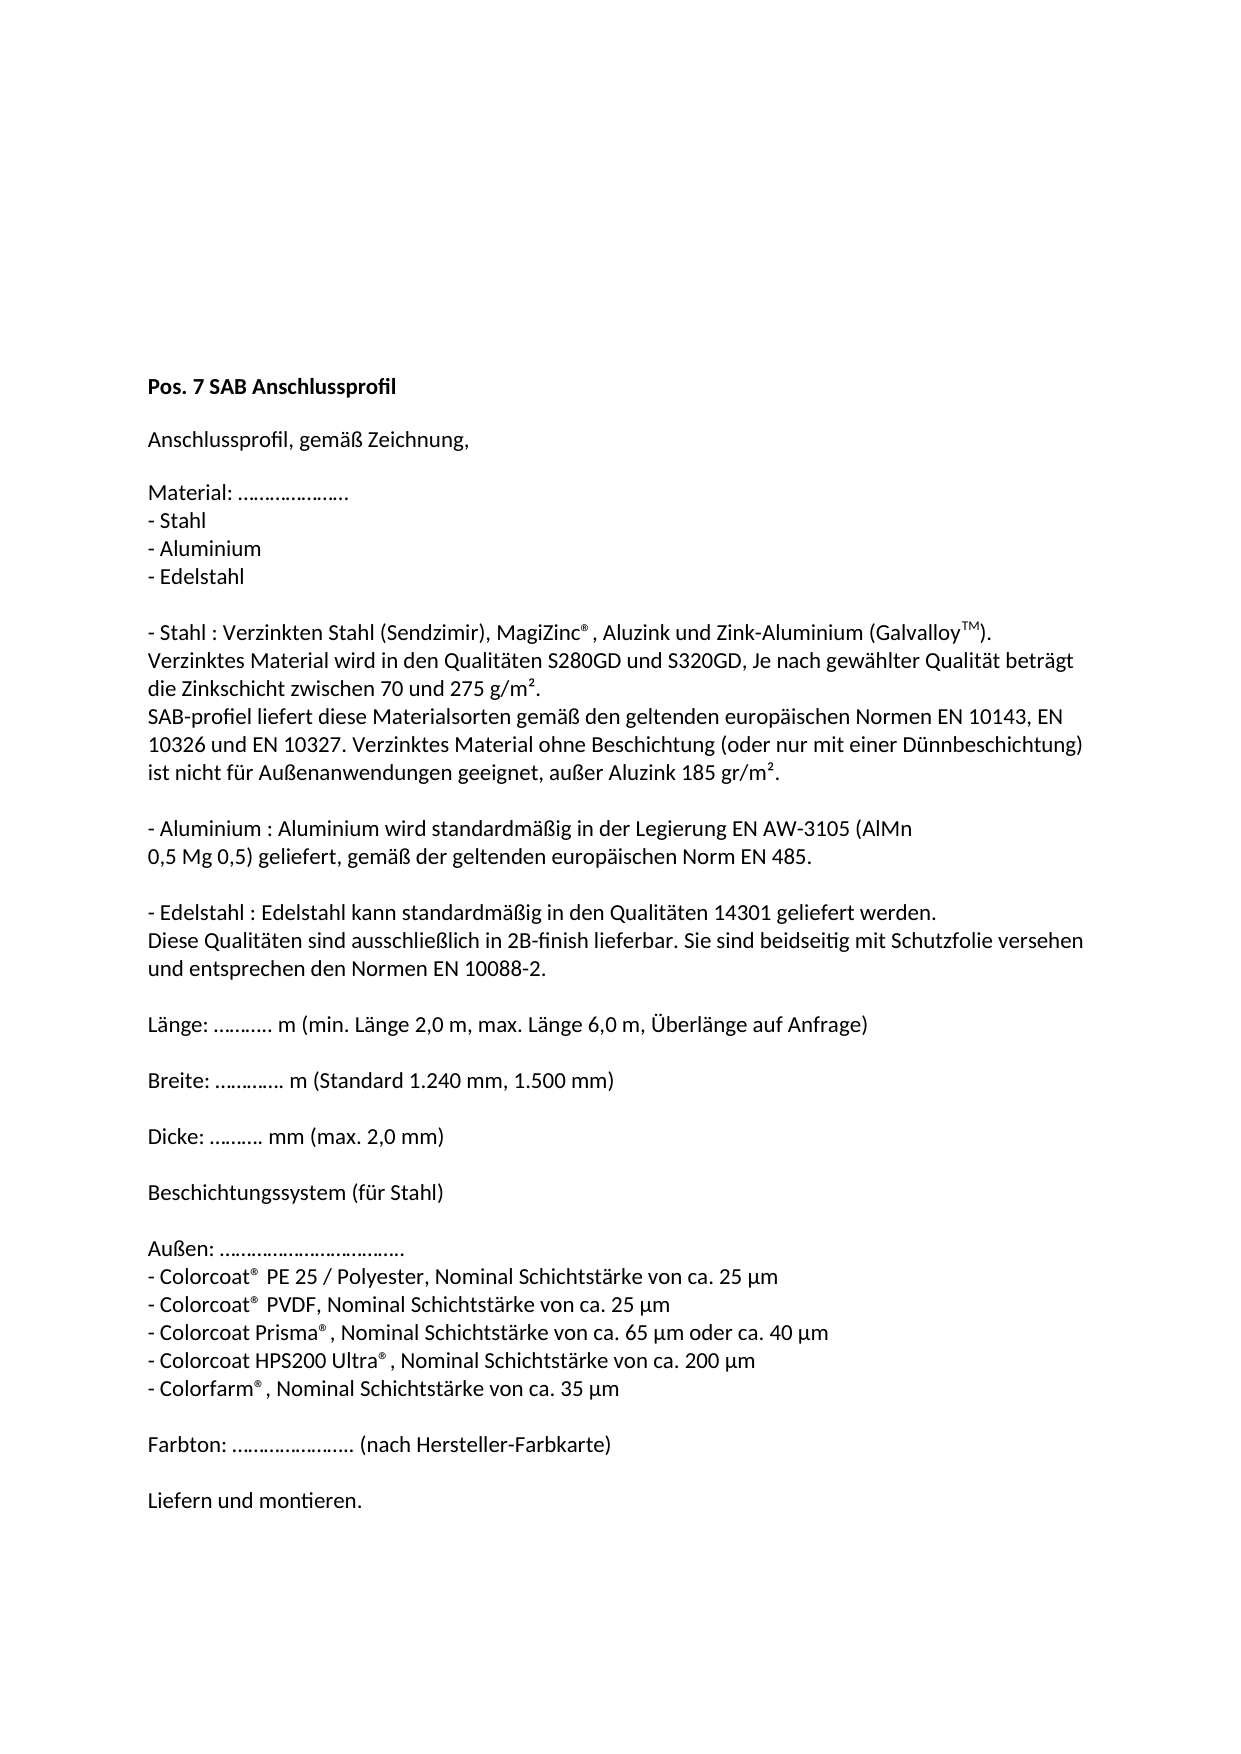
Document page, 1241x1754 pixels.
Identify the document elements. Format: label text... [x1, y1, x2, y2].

text - Edelstahl [148, 562, 1093, 590]
text - Colorcoat HPS200 Ultra®, Nominal Schichtstärke von ca. 200 µm [148, 1346, 1093, 1374]
text - Colorcoat® PVDF, Nominal Schichtstärke von ca. 25 µm [148, 1290, 1093, 1318]
text Liefern und montieren. [148, 1487, 1093, 1514]
text Dicke: ………. mm (max. 2,0 mm) [148, 1122, 1093, 1150]
text 0,5 Mg 0,5) geliefert, gemäß der geltenden europäischen Norm EN 485. [148, 842, 1093, 870]
text SAB-profiel liefert diese Materialsorten gemäß den geltenden europäischen Normen EN 10143, EN 10326 und EN 10327. Verzinktes Material ohne Beschichtung (oder nur mit einer Dünnbeschichtung) ist nicht für Außenanwendungen geeignet, außer Aluzink 185 gr/m². [786, 702, 1093, 786]
text Breite: …………. m (Standard 1.240 mm, 1.500 mm) [148, 1066, 1093, 1094]
text - Edelstahl : Edelstahl kann standardmäßig in den Qualitäten 14301 geliefert werden. [148, 898, 1093, 926]
text - Colorcoat® PE 25 / Polyester, Nominal Schichtstärke von ca. 25 µm [148, 1262, 1093, 1290]
text Material: ………………… [148, 478, 1093, 506]
text - Aluminium [148, 534, 1093, 562]
text - Colorfarm®, Nominal Schichtstärke von ca. 35 µm [148, 1374, 1093, 1402]
text - Colorcoat Prisma®, Nominal Schichtstärke von ca. 65 µm oder ca. 40 µm [148, 1318, 1093, 1346]
text - Stahl [148, 506, 1093, 534]
text Außen: …………………………….. [148, 1234, 1093, 1262]
text - Stahl : Verzinkten Stahl (Sendzimir), MagiZinc®, Aluzink und Zink-Aluminium (GalvalloyTM). Verzinktes Material wird in den Qualitäten S280GD und S320GD, Je nach gewählter Qualität beträgt die Zinkschicht zwischen 70 und 275 g/m². [148, 618, 1093, 702]
text - Aluminium : Aluminium wird standardmäßig in der Legierung EN AW-3105 (AlMn [148, 814, 1093, 842]
text Länge: ……….. m (min. Länge 2,0 m, max. Länge 6,0 m, Überlänge auf Anfrage) [148, 1010, 1093, 1038]
text Beschichtungssystem (für Stahl) [148, 1178, 1093, 1206]
text Anschlussprofil, gemäß Zeichnung, [148, 425, 1093, 453]
text Farbton: ………………….. (nach Hersteller-Farbkarte) [148, 1431, 1093, 1458]
text Pos. 7 SAB Anschlussprofil [148, 372, 1093, 400]
text Diese Qualitäten sind ausschließlich in 2B-finish lieferbar. Sie sind beidseitig mit Schutzfolie versehen und entsprechen den Normen EN 10088-2. [148, 926, 1093, 982]
